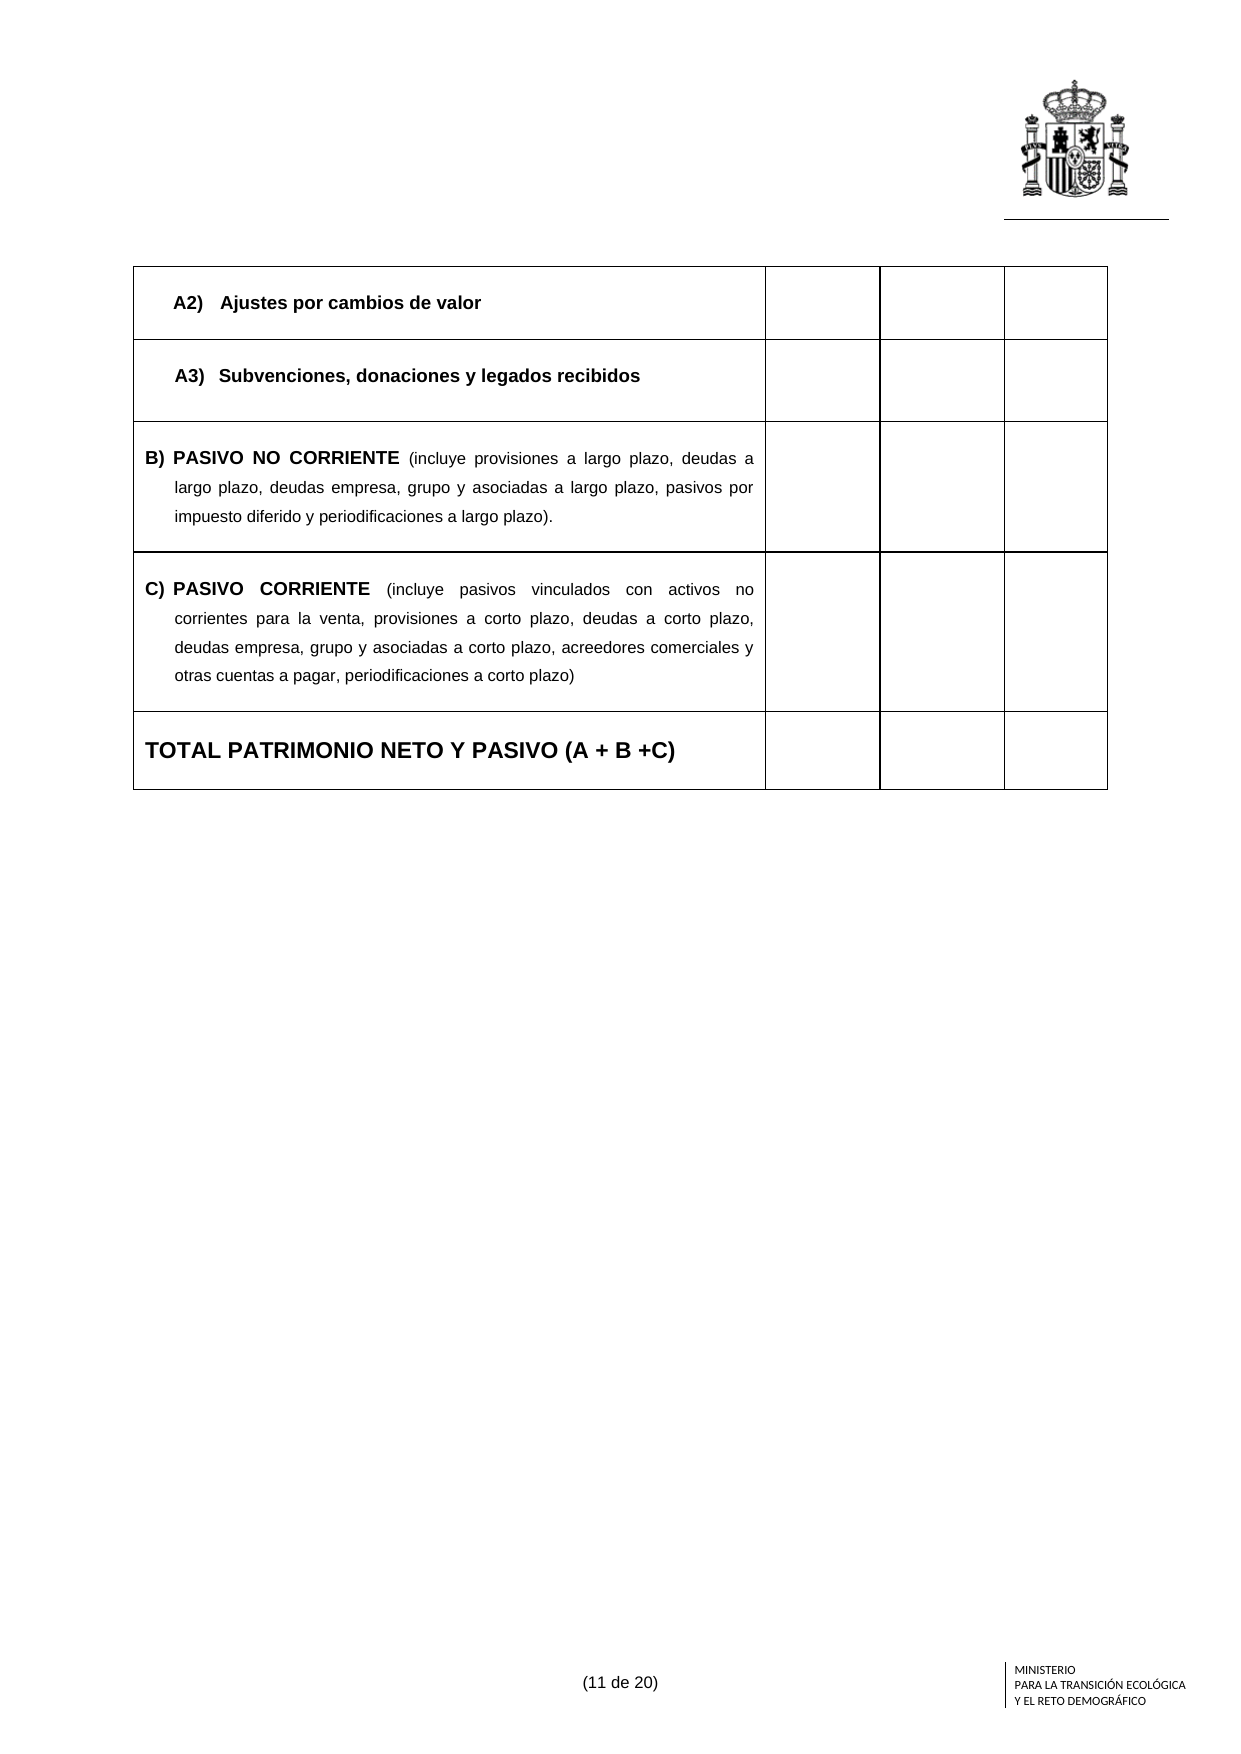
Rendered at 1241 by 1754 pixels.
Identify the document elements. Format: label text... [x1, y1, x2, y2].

table_cell [766, 712, 879, 789]
table_cell [1005, 340, 1107, 421]
table_cell [766, 422, 879, 551]
table_cell [881, 340, 1004, 421]
table_cell [881, 267, 1004, 339]
table_cell A3) Subvenciones, donaciones y legados recibidos [134, 340, 765, 421]
table_cell [881, 712, 1004, 789]
table_cell [766, 340, 879, 421]
picture [1004, 73, 1142, 217]
table_cell C) PASIVO CORRIENTE (incluye pasivos vinculados con activos no corrientes para la venta, provisiones a corto plazo, deudas a corto plazo, deudas empresa, grupo y asociadas a corto plazo, acreedores comerciales y otras cuentas a pagar, periodificaciones a corto plazo) [134, 553, 765, 711]
table_cell [881, 553, 1004, 711]
table_cell [766, 267, 879, 339]
table_cell [766, 553, 879, 711]
table_cell B) PASIVO NO CORRIENTE (incluye provisiones a largo plazo, deudas a largo plazo, deudas empresa, grupo y asociadas a largo plazo, pasivos por impuesto diferido y periodificaciones a largo plazo). [134, 422, 765, 551]
table_cell [1005, 553, 1107, 711]
table_cell [1005, 422, 1107, 551]
table_cell [881, 422, 1004, 551]
table_cell [1005, 267, 1107, 339]
table_cell [1005, 712, 1107, 789]
table_cell TOTAL PATRIMONIO NETO Y PASIVO (A + B +C) [134, 712, 765, 789]
table_cell A2) Ajustes por cambios de valor [134, 267, 765, 339]
